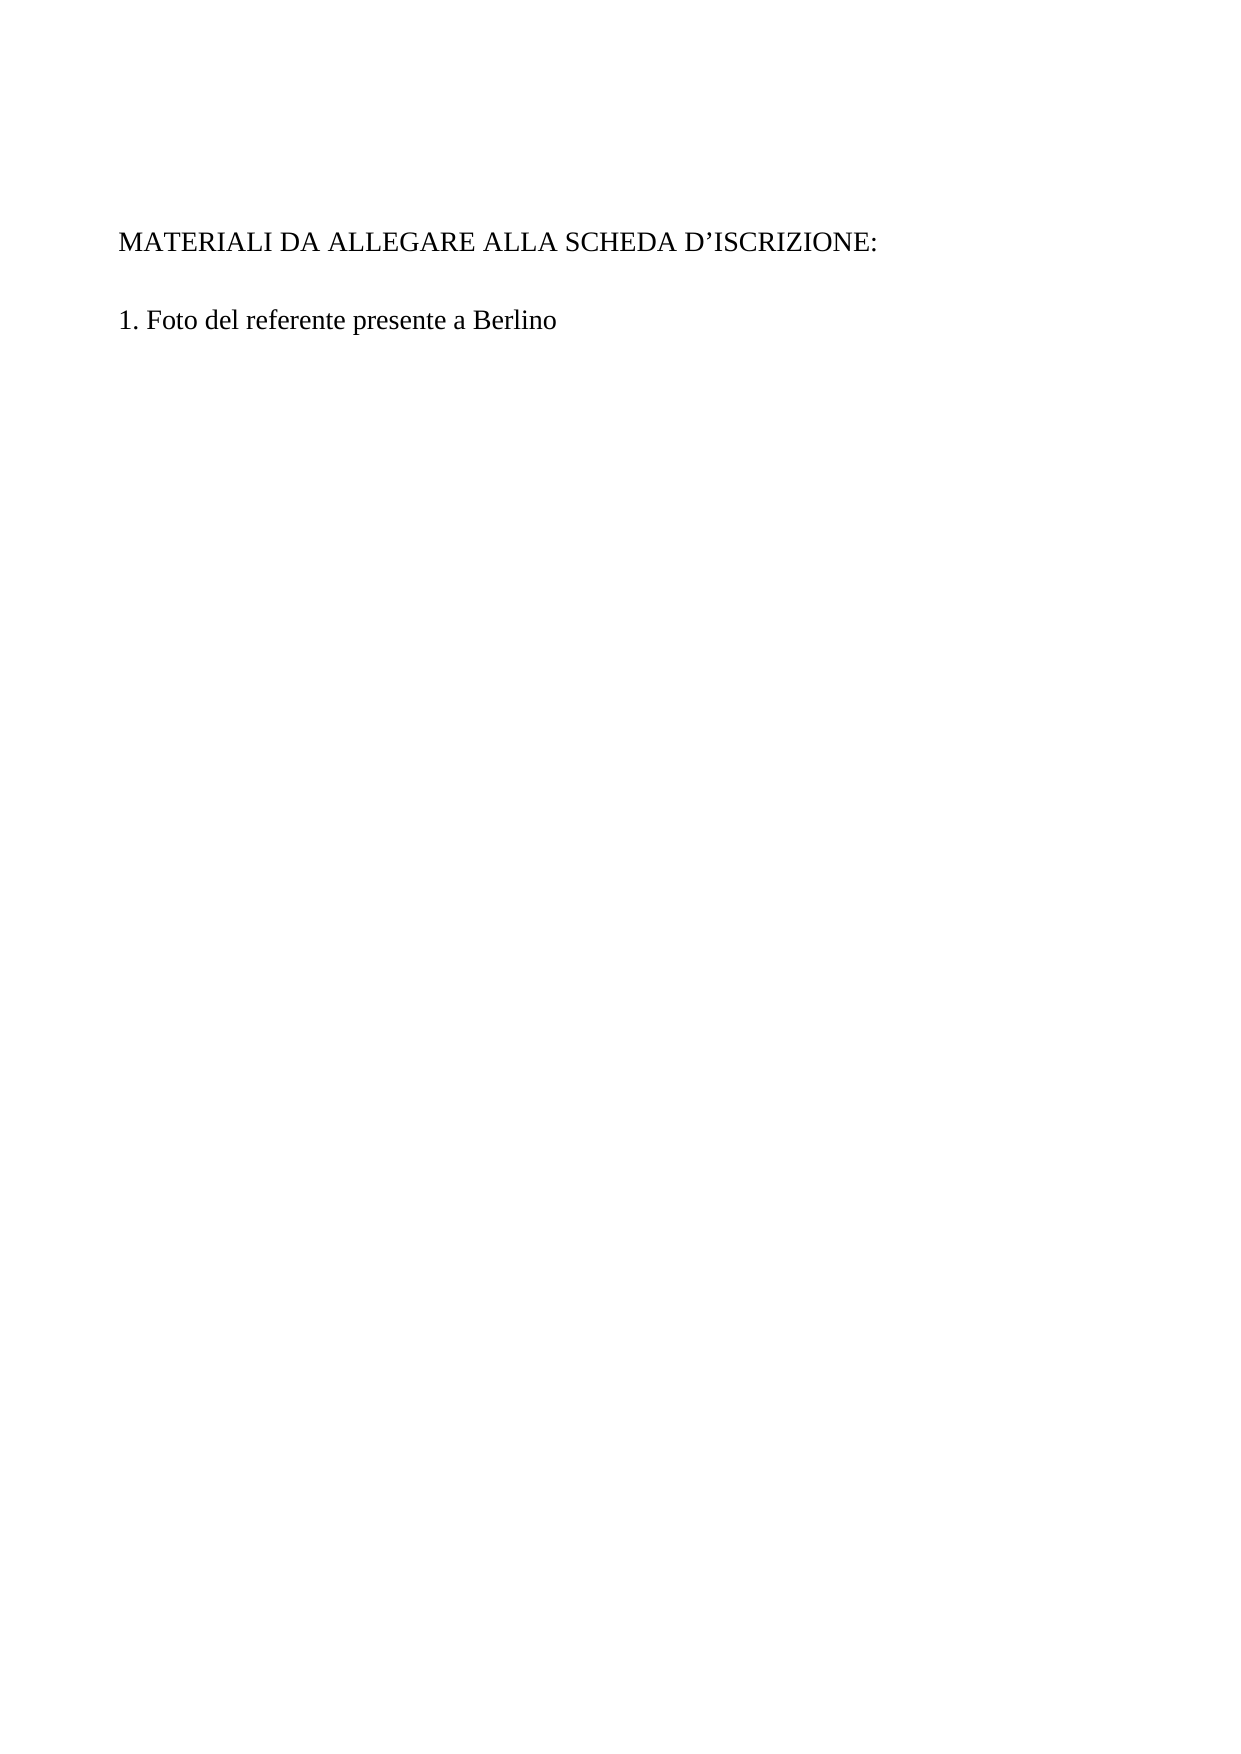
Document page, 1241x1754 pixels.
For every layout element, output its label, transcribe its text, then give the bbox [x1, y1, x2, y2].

text MATERIALI DA ALLEGARE ALLA SCHEDA D’ISCRIZIONE: [118, 225, 1122, 258]
text 1. Foto del referente presente a Berlino [118, 303, 1122, 335]
